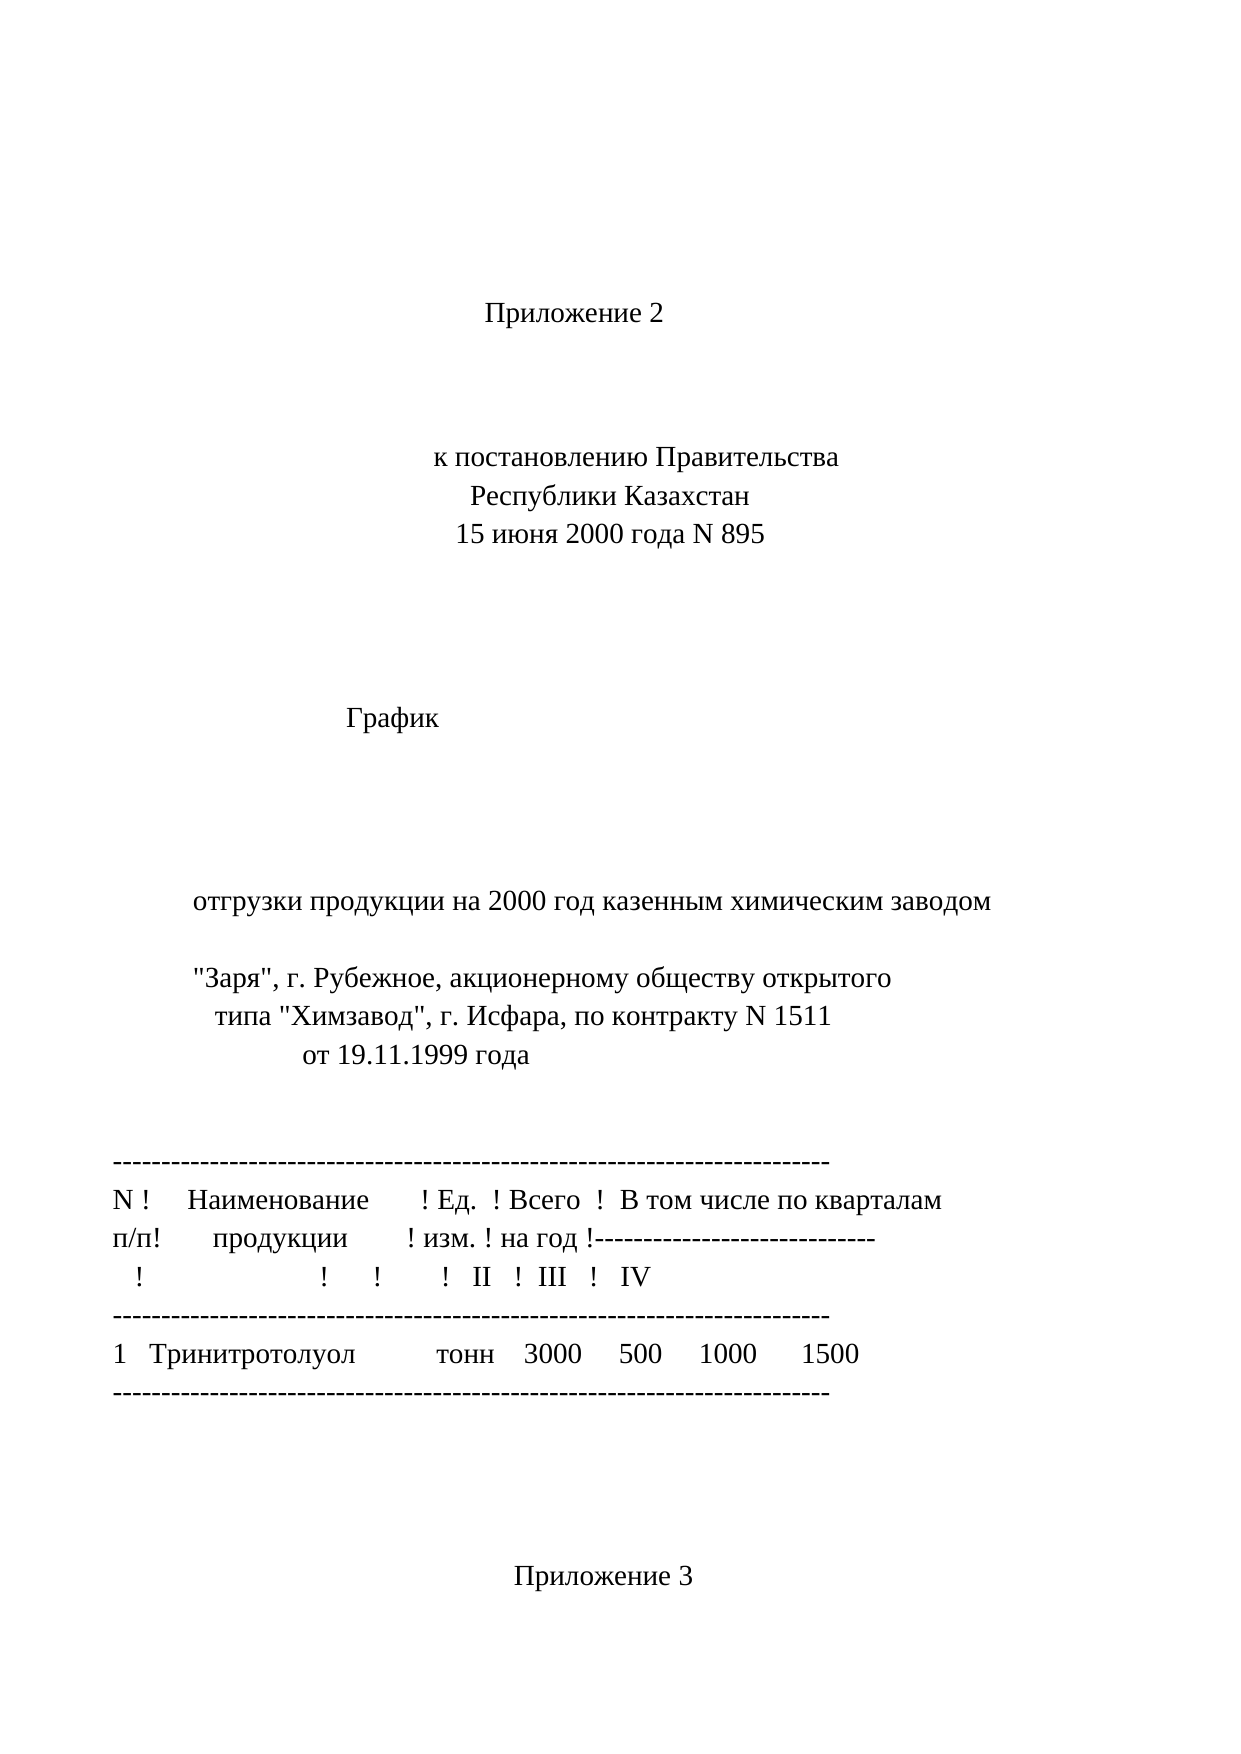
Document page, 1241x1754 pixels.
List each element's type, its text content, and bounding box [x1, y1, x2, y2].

text п/п! продукции ! изм. ! на год !----------------------------- [112, 1220, 1128, 1254]
text к постановлению Правительства [112, 439, 1128, 473]
text "Заря", г. Рубежное, акционерному обществу открытого [112, 960, 1128, 993]
text типа "Химзавод", г. Исфара, по контракту N 1511 [112, 998, 1128, 1032]
text Приложение 3 [112, 1558, 1128, 1591]
text -------------------------------------------------------------------------- [112, 1143, 1128, 1177]
text -------------------------------------------------------------------------- [112, 1374, 1128, 1408]
text от 19.11.1999 года [112, 1037, 1128, 1071]
text отгрузки продукции на 2000 год казенным химическим заводом [112, 844, 1128, 916]
text ! ! ! ! II ! III ! IV [112, 1259, 1128, 1292]
text График [112, 700, 1128, 733]
text 1 Тринитротолуол тонн 3000 500 1000 1500 [112, 1336, 1128, 1369]
text Приложение 2 [112, 295, 1128, 328]
text -------------------------------------------------------------------------- [112, 1297, 1128, 1331]
text Республики Казахстан [112, 478, 1128, 511]
text 15 июня 2000 года N 895 [112, 516, 1128, 550]
text N ! Наименование ! Ед. ! Всего ! В том числе по кварталам [112, 1182, 1128, 1215]
